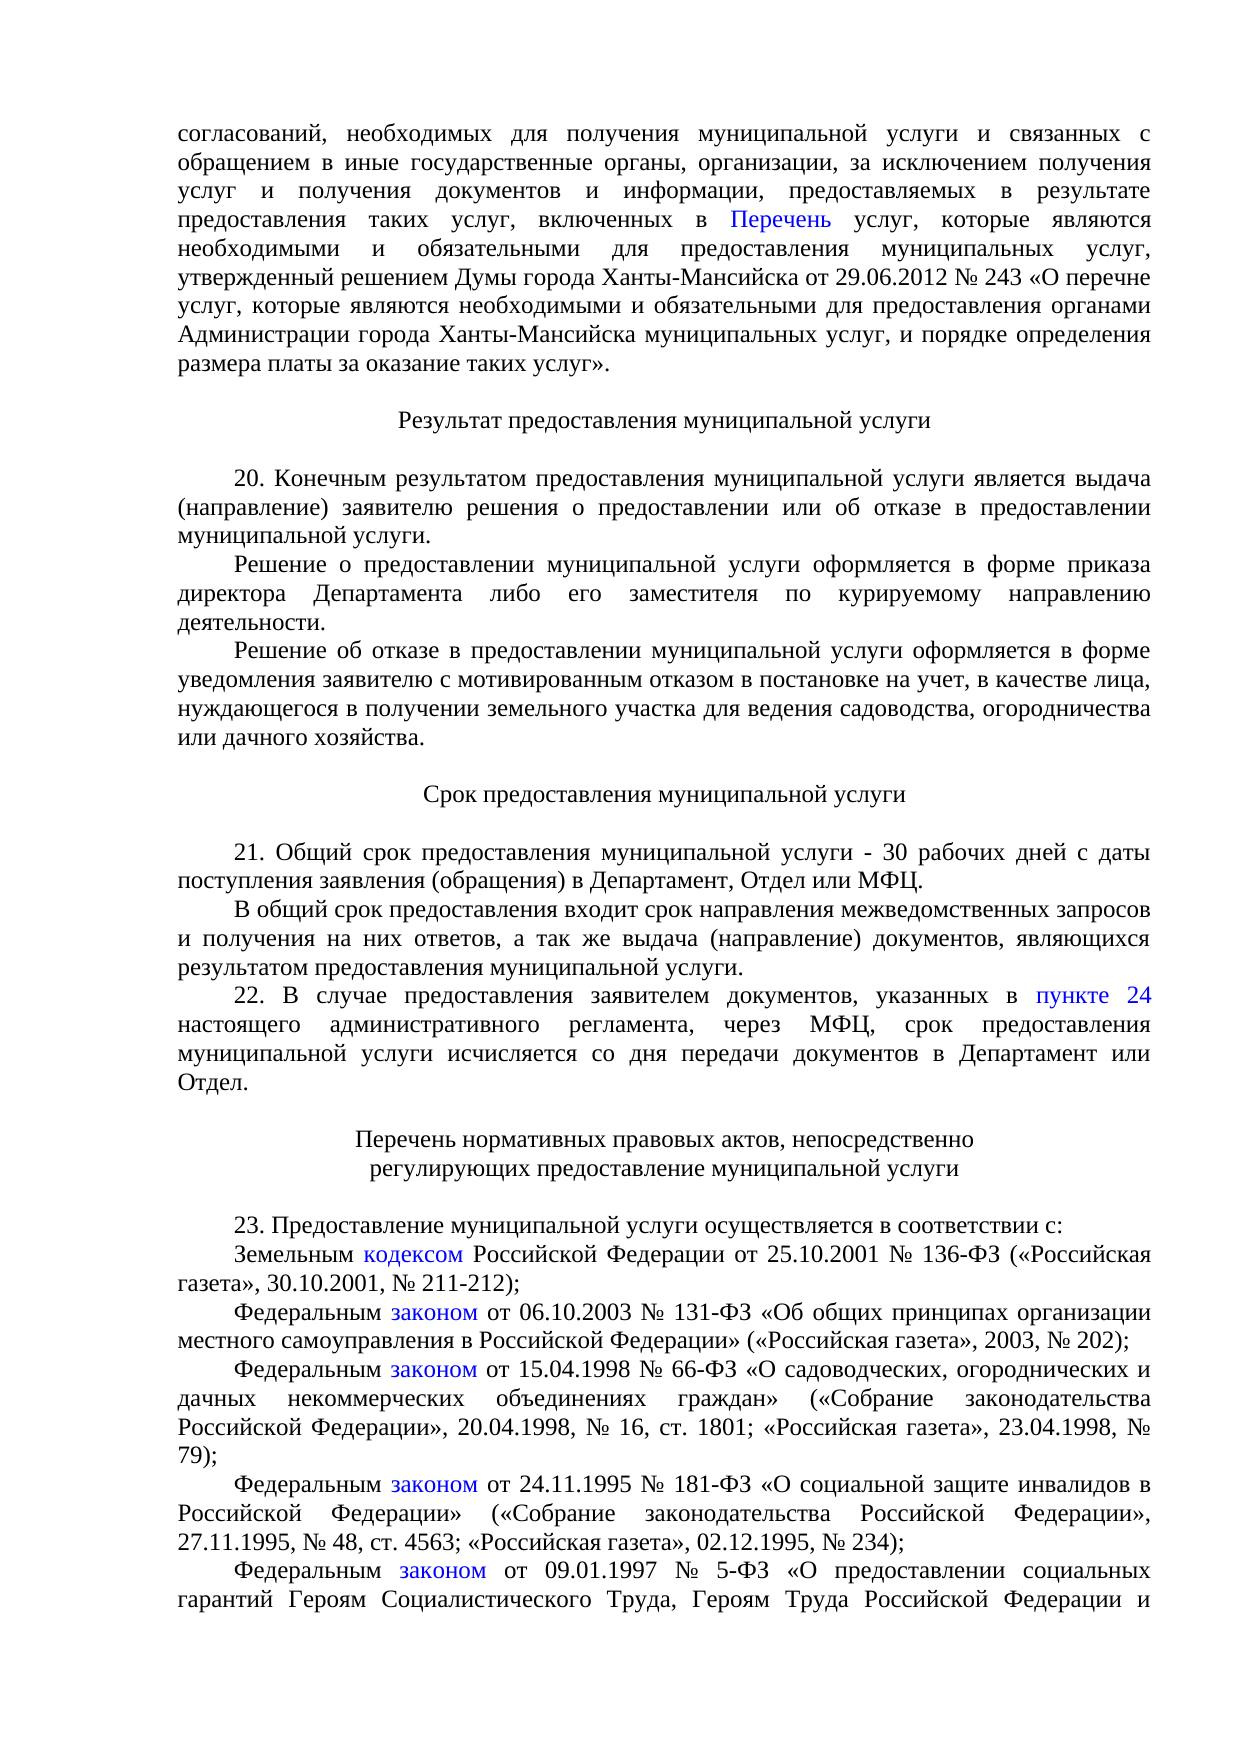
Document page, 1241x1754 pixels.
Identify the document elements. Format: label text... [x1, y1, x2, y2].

text Федеральным законом от 24.11.1995 № 181-ФЗ «О социальной защите инвалидов в Российской Федерации» («Собрание законодательства Российской Федерации», 27.11.1995, № 48, ст. 4563; «Российская газета», 02.12.1995, № 234); [177, 1469, 1152, 1556]
text 20. Конечным результатом предоставления муниципальной услуги является выдача (направление) заявителю решения о предоставлении или об отказе в предоставлении муниципальной услуги. [177, 463, 1152, 549]
text 21. Общий срок предоставления муниципальной услуги - 30 рабочих дней с даты поступления заявления (обращения) в Департамент, Отдел или МФЦ. [177, 837, 1152, 894]
text Срок предоставления муниципальной услуги [177, 779, 1152, 808]
text Федеральным законом от 06.10.2003 № 131-ФЗ «Об общих принципах организации местного самоуправления в Российской Федерации» («Российская газета», 2003, № 202); [177, 1297, 1152, 1354]
text Решение об отказе в предоставлении муниципальной услуги оформляется в форме уведомления заявителю с мотивированным отказом в постановке на учет, в качестве лица, нуждающегося в получении земельного участка для ведения садоводства, огородничества или дачного хозяйства. [177, 636, 1152, 751]
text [177, 1556, 1152, 1613]
text В общий срок предоставления входит срок направления межведомственных запросов и получения на них ответов, а так же выдача (направление) документов, являющихся результатом предоставления муниципальной услуги. [177, 894, 1152, 981]
text Земельным кодексом Российской Федерации от 25.10.2001 № 136-ФЗ («Российская газета», 30.10.2001, № 211-212); [177, 1239, 1152, 1297]
text Федеральным законом от 15.04.1998 № 66-ФЗ «О садоводческих, огороднических и дачных некоммерческих объединениях граждан» («Собрание законодательства Российской Федерации», 20.04.1998, № 16, ст. 1801; «Российская газета», 23.04.1998, № 79); [177, 1354, 1152, 1469]
text Результат предоставления муниципальной услуги [177, 406, 1152, 434]
text Перечень нормативных правовых актов, непосредственно [177, 1124, 1152, 1153]
text 22. В случае предоставления заявителем документов, указанных в пункте 24 настоящего административного регламента, через МФЦ, срок предоставления муниципальной услуги исчисляется со дня передачи документов в Департамент или Отдел. [177, 981, 1152, 1096]
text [177, 118, 1152, 377]
text регулирующих предоставление муниципальной услуги [177, 1153, 1152, 1182]
text Решение о предоставлении муниципальной услуги оформляется в форме приказа директора Департамента либо его заместителя по курируемому направлению деятельности. [177, 549, 1152, 636]
text 23. Предоставление муниципальной услуги осуществляется в соответствии с: [177, 1211, 1152, 1239]
